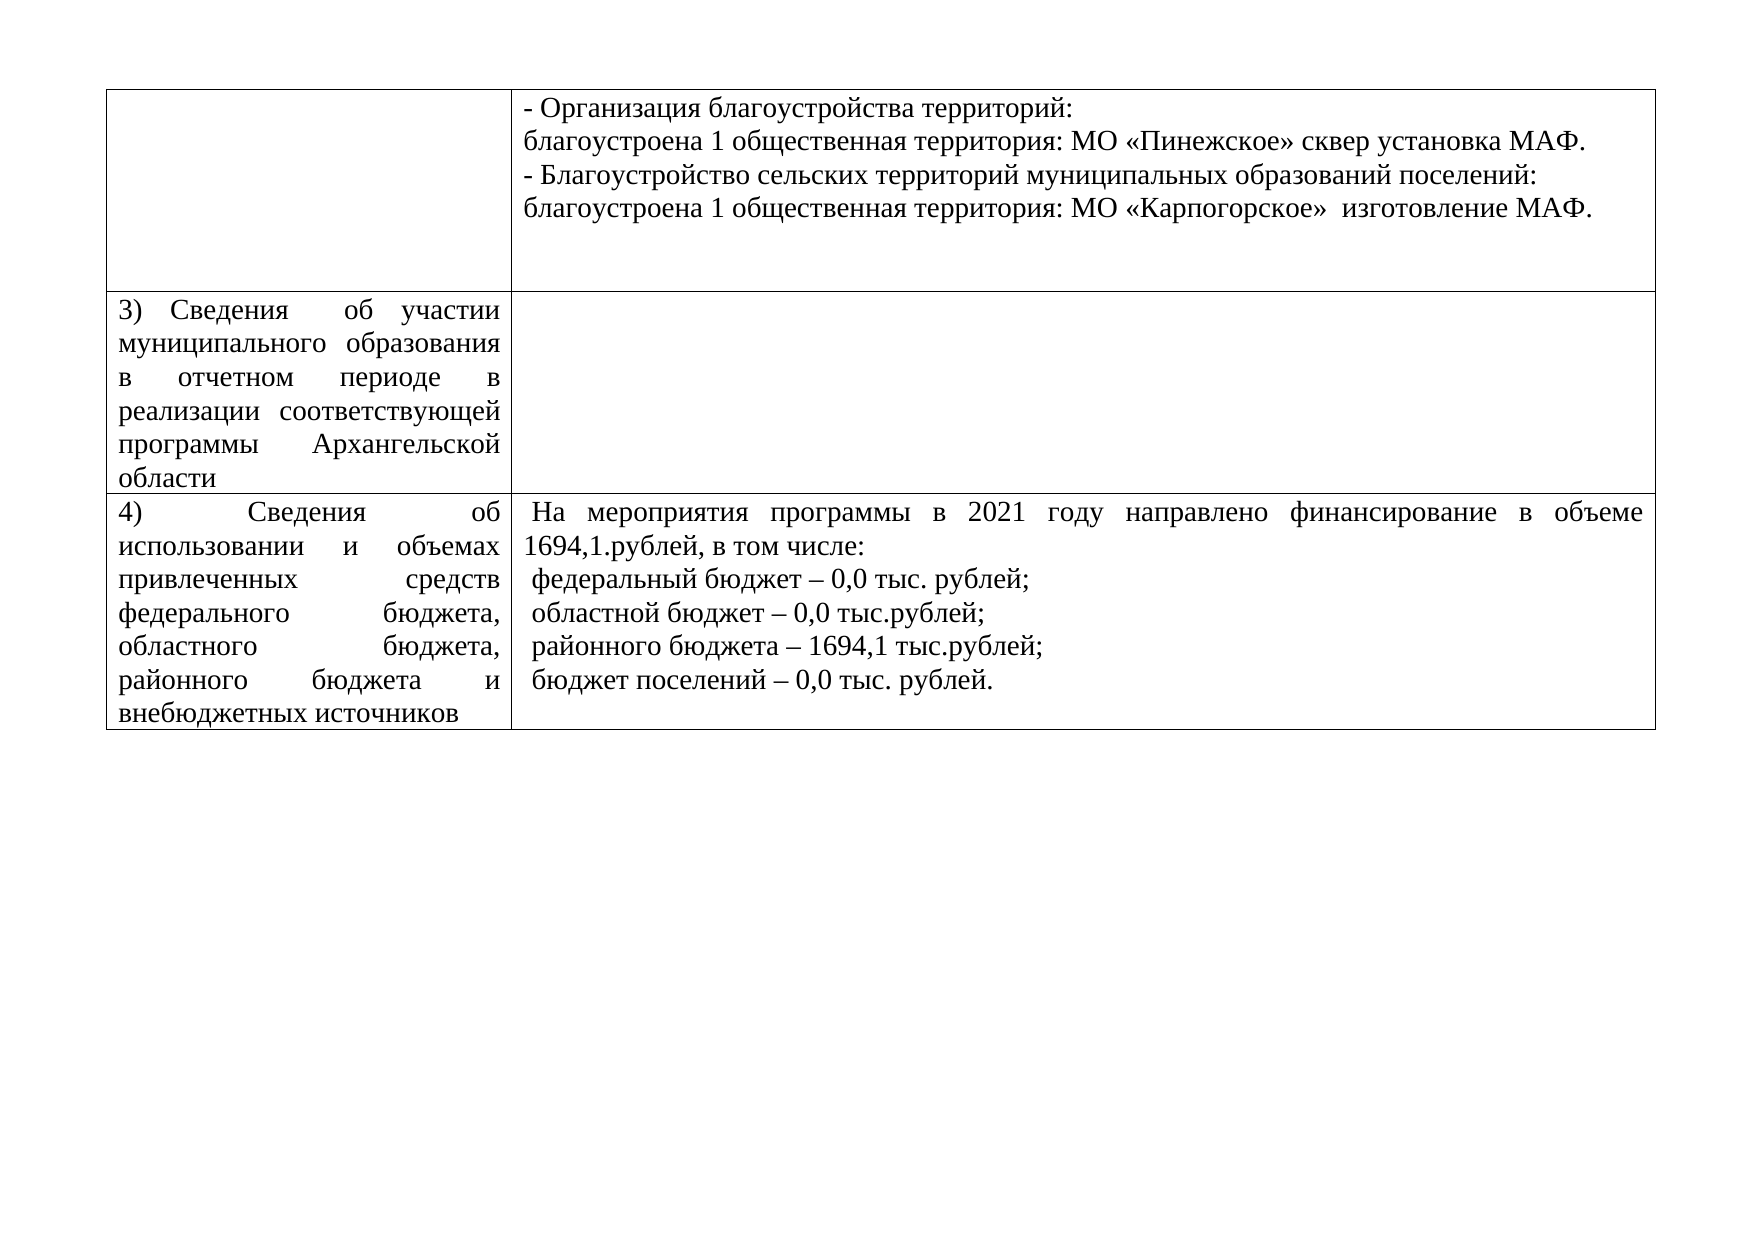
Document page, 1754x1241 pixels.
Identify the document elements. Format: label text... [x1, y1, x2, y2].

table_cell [512, 90, 1655, 291]
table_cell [107, 90, 511, 291]
table_cell 3) Сведения об участии муниципального образования в отчетном периоде в реализации соответствующей программы Архангельской области [107, 292, 511, 493]
table_cell 4) Сведения об использовании и объемах привлеченных средств федерального бюджета, областного бюджета, районного бюджета и внебюджетных источников [107, 494, 511, 729]
table_cell На мероприятия программы в 2021 году направлено финансирование в объеме 1694,1.рублей, в том числе: федеральный бюджет – 0,0 тыс. рублей; областной бюджет – 0,0 тыс.рублей; районного бюджета – 1694,1 тыс.рублей; бюджет поселений – 0,0 тыс. рублей. [512, 494, 1655, 729]
table_cell [512, 292, 1655, 493]
